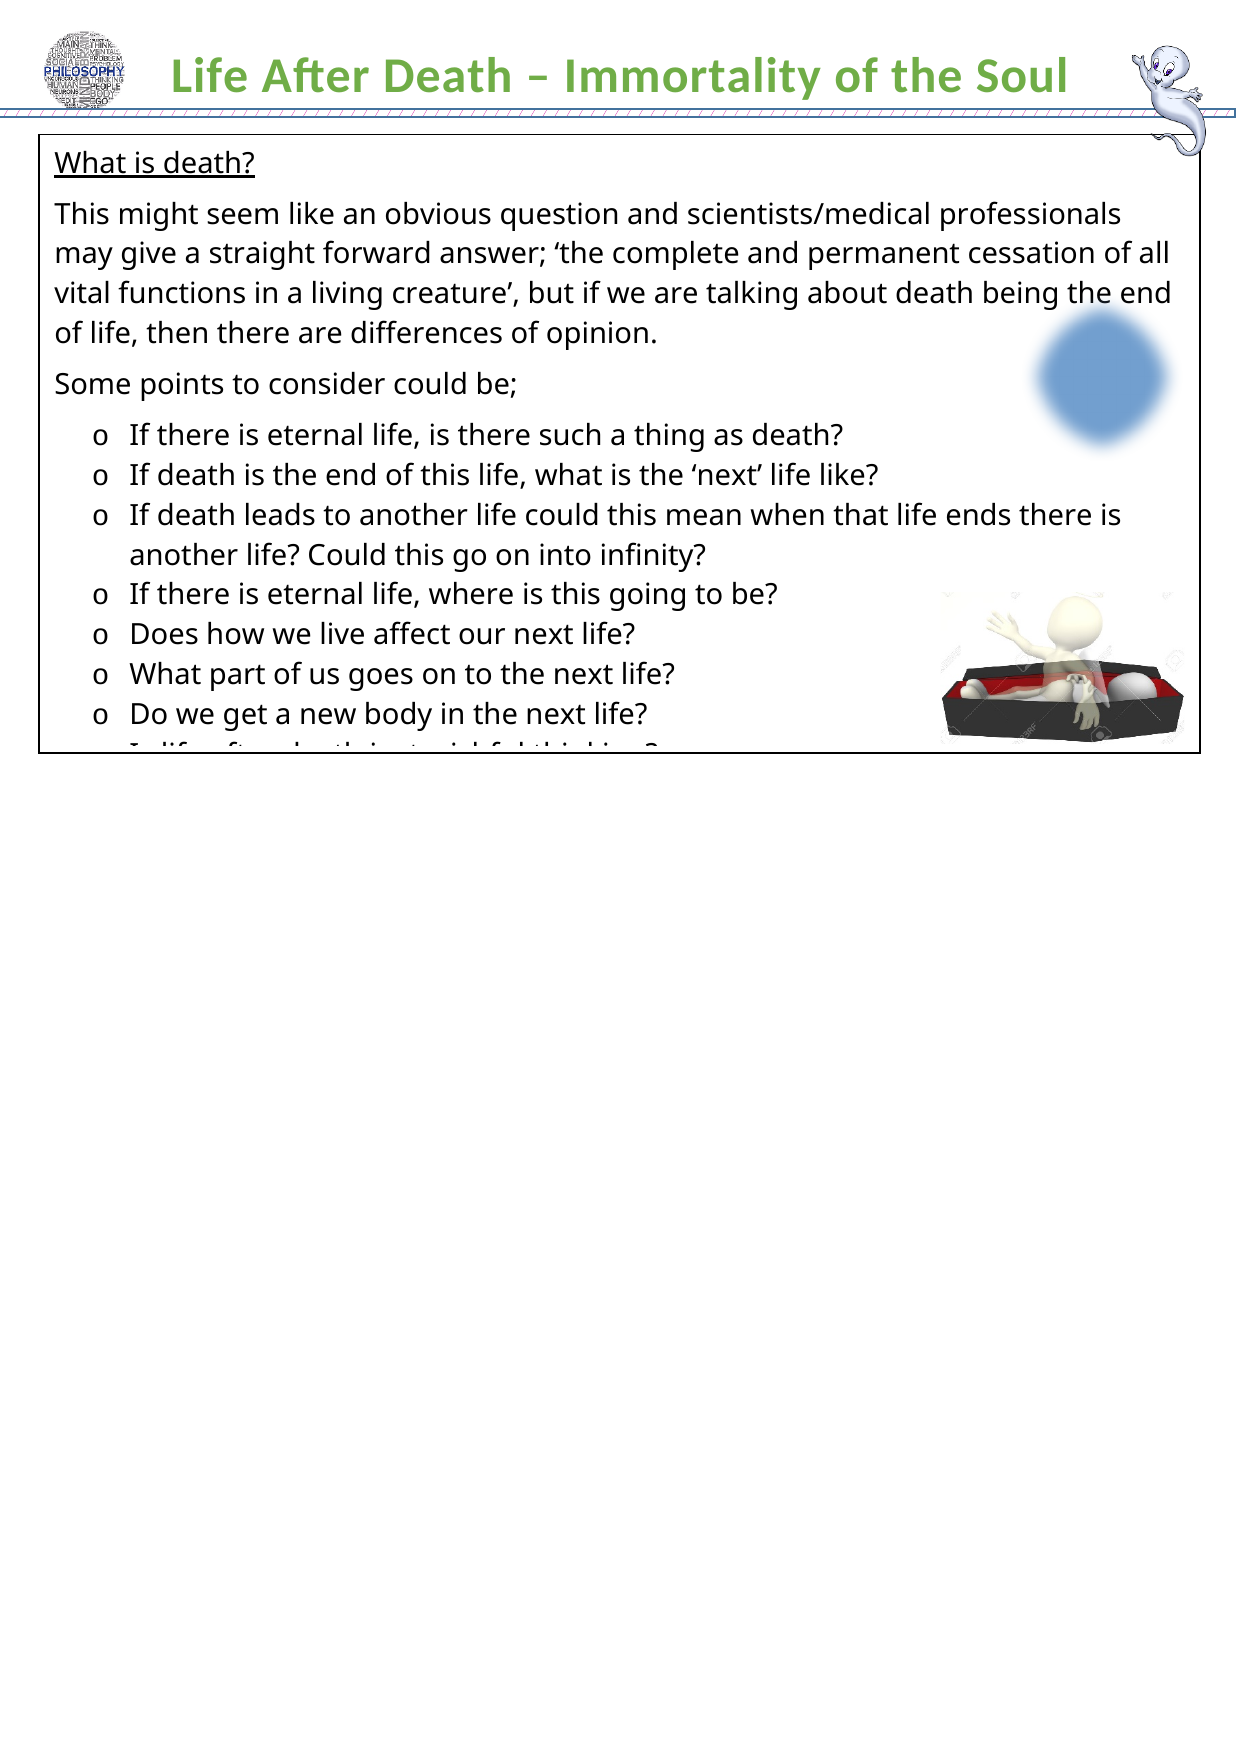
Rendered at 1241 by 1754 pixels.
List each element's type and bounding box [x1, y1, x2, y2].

picture [1111, 43, 1227, 158]
picture [940, 592, 1185, 744]
picture [42, 29, 126, 108]
